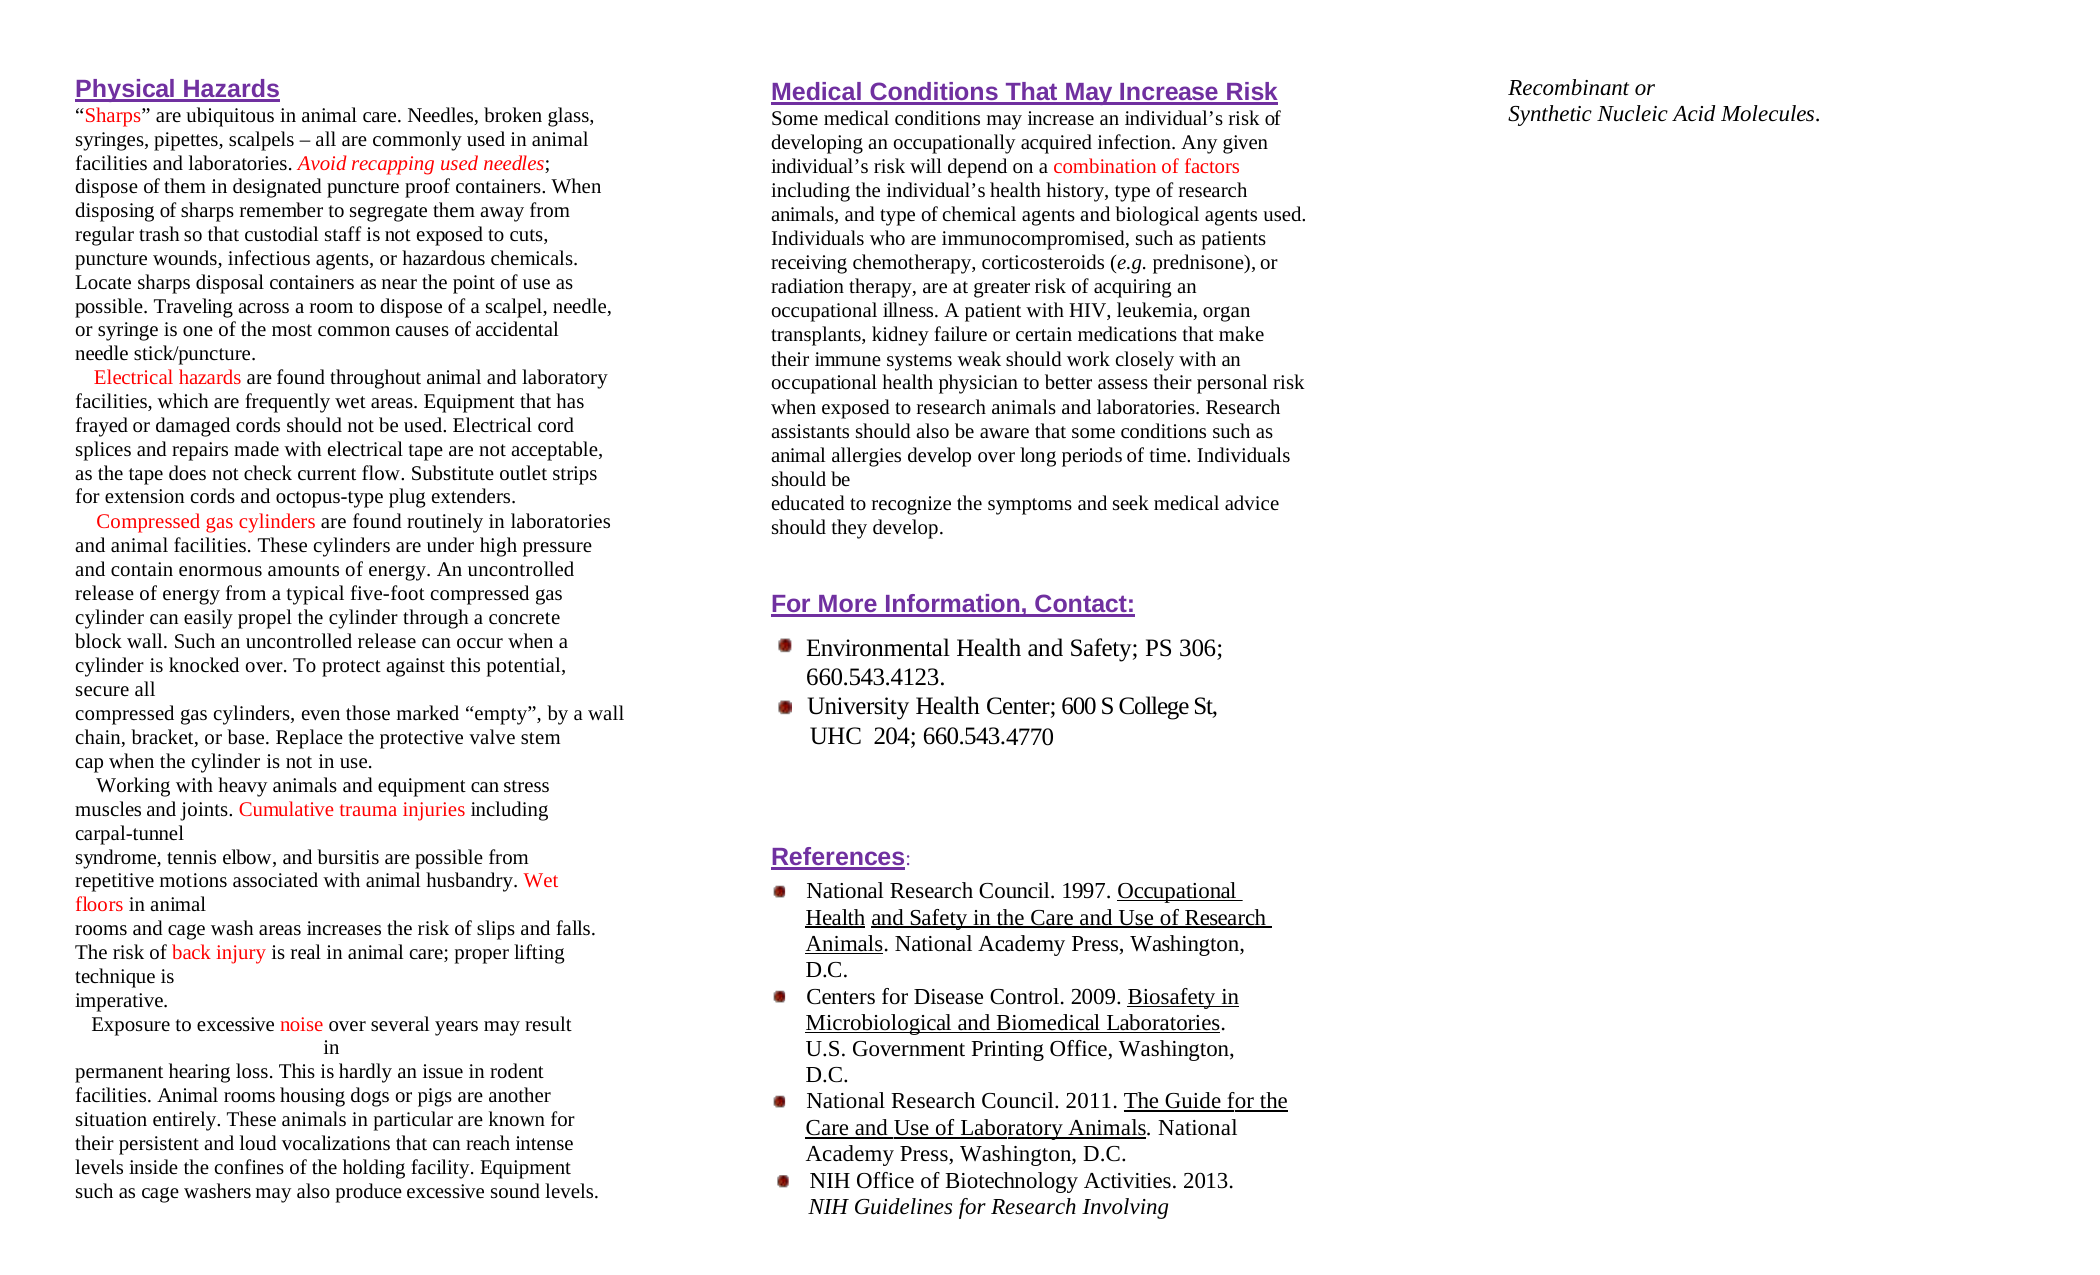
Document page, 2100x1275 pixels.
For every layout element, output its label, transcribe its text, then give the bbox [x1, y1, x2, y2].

text Physical Hazards [75, 74, 619, 103]
text For More Information, Contact: [771, 589, 1312, 618]
text National Research Council. 1997. Occupational Health and Safety in the Care and Use of Research Animals. National Academy Press, Washington, D.C. [767, 878, 1289, 983]
text Centers for Disease Control. 2009. Biosafety in Microbiological and Biomedical Laboratories. U.S. Government Printing Office, Washington, D.C. [767, 983, 1258, 1088]
text imperative. [75, 988, 619, 1012]
picture [767, 880, 786, 899]
text Environmental Health and Safety; PS 306; 660.543.4123. [806, 633, 1250, 691]
picture [770, 1170, 789, 1189]
text chain, bracket, or base. Replace the protective valve stem cap when the cylinder is not in use. [75, 726, 593, 773]
text References: [771, 842, 1312, 871]
picture [770, 694, 792, 716]
text “Sharps” are ubiquitous in animal care. Needles, broken glass, syringes, pipettes, scalpels – all are commonly used in animal facilities and laboratories. Avoid recapping used needles; dispose of them in designated puncture proof containers. When disposing of sharps remember to segregate them away from regular trash so that custodial staff is not exposed to cuts, puncture wounds, infectious agents, or hazardous chemicals. Locate sharps disposal containers as near the point of use as possible. Traveling across a room to dispose of a scalpel, needle, or syringe is one of the most common causes of accidental needle stick/puncture. [75, 103, 617, 365]
text permanent hearing loss. This is hardly an issue in rodent facilities. Animal rooms housing dogs or pigs are another situation entirely. These animals in particular are known for their persistent and loud vocalizations that can reach intense levels inside the confines of the holding facility. Equipment such as cage washers may also produce excessive sound levels. [75, 1060, 611, 1203]
text Academy Press, Washington, D.C. [805, 1141, 1312, 1167]
text Electrical hazards are found throughout animal and laboratory facilities, which are frequently wet areas. Equipment that has frayed or damaged cords should not be used. Electrical cord splices and repairs made with electrical tape are not acceptable, as the tape does not check current flow. Substitute outlet strips for extension cords and octopus-type plug extenders. [75, 366, 613, 508]
text NIH Office of Biotechnology Activities. 2013. NIH Guidelines for Research Involving Recombinant or [1470, 74, 1976, 100]
picture [770, 632, 792, 654]
text National Research Council. 2011. The Guide for the [767, 1088, 1312, 1114]
text Exposure to excessive noise over several years may result in [90, 1012, 572, 1059]
picture [767, 1090, 786, 1109]
text rooms and cage wash areas increases the risk of slips and falls. The risk of back injury is real in animal care; proper lifting technique is [75, 917, 606, 988]
text Compressed gas cylinders are found routinely in laboratories and animal facilities. These cylinders are under high pressure and contain enormous amounts of energy. An uncontrolled release of energy from a typical five-foot compressed gas cylinder can easily propel the cylinder through a concrete block wall. Such an uncontrolled release can occur when a cylinder is knocked over. To protect against this potential, secure all [75, 509, 611, 701]
text Synthetic Nucleic Acid Molecules. [1508, 100, 2025, 127]
text Care and Use of Laboratory Animals. National [805, 1114, 1312, 1141]
text syndrome, tennis elbow, and bursitis are possible from repetitive motions associated with animal husbandry. Wet floors in animal [75, 845, 586, 916]
text compressed gas cylinders, even those marked “empty”, by a wall [75, 701, 624, 725]
text University Health Center; 600 S College St, [770, 691, 1312, 721]
text UHC 204; 660.543.4770 [770, 721, 1312, 751]
text Working with heavy animals and equipment can stress muscles and joints. Cumulative trauma injuries including carpal-tunnel [75, 773, 598, 845]
text Medical Conditions That May Increase Risk Some medical conditions may increase an individual’s risk of developing an occupationally acquired infection. Any given individual’s risk will depend on a combination of factors including the individual’s health history, type of research animals, and type of chemical agents and biological agents used. Individuals who are immunocompromised, such as patients receiving chemotherapy, corticosteroids (e.g. prednisone), or radiation therapy, are at greater risk of acquiring an occupational illness. A patient with HIV, leukemia, organ transplants, kidney failure or certain medications that make their immune systems weak should work closely with an occupational health physician to better assess their personal risk when exposed to research animals and laboratories. Research assistants should also be aware that some conditions such as animal allergies develop over long periods of time. Individuals should be [771, 77, 1307, 491]
text educated to recognize the symptoms and seek medical advice should they develop. [771, 491, 1315, 539]
text NIH Office of Biotechnology Activities. 2013. NIH Guidelines for Research Involving Recombinant or [770, 1167, 1263, 1220]
picture [767, 985, 786, 1004]
